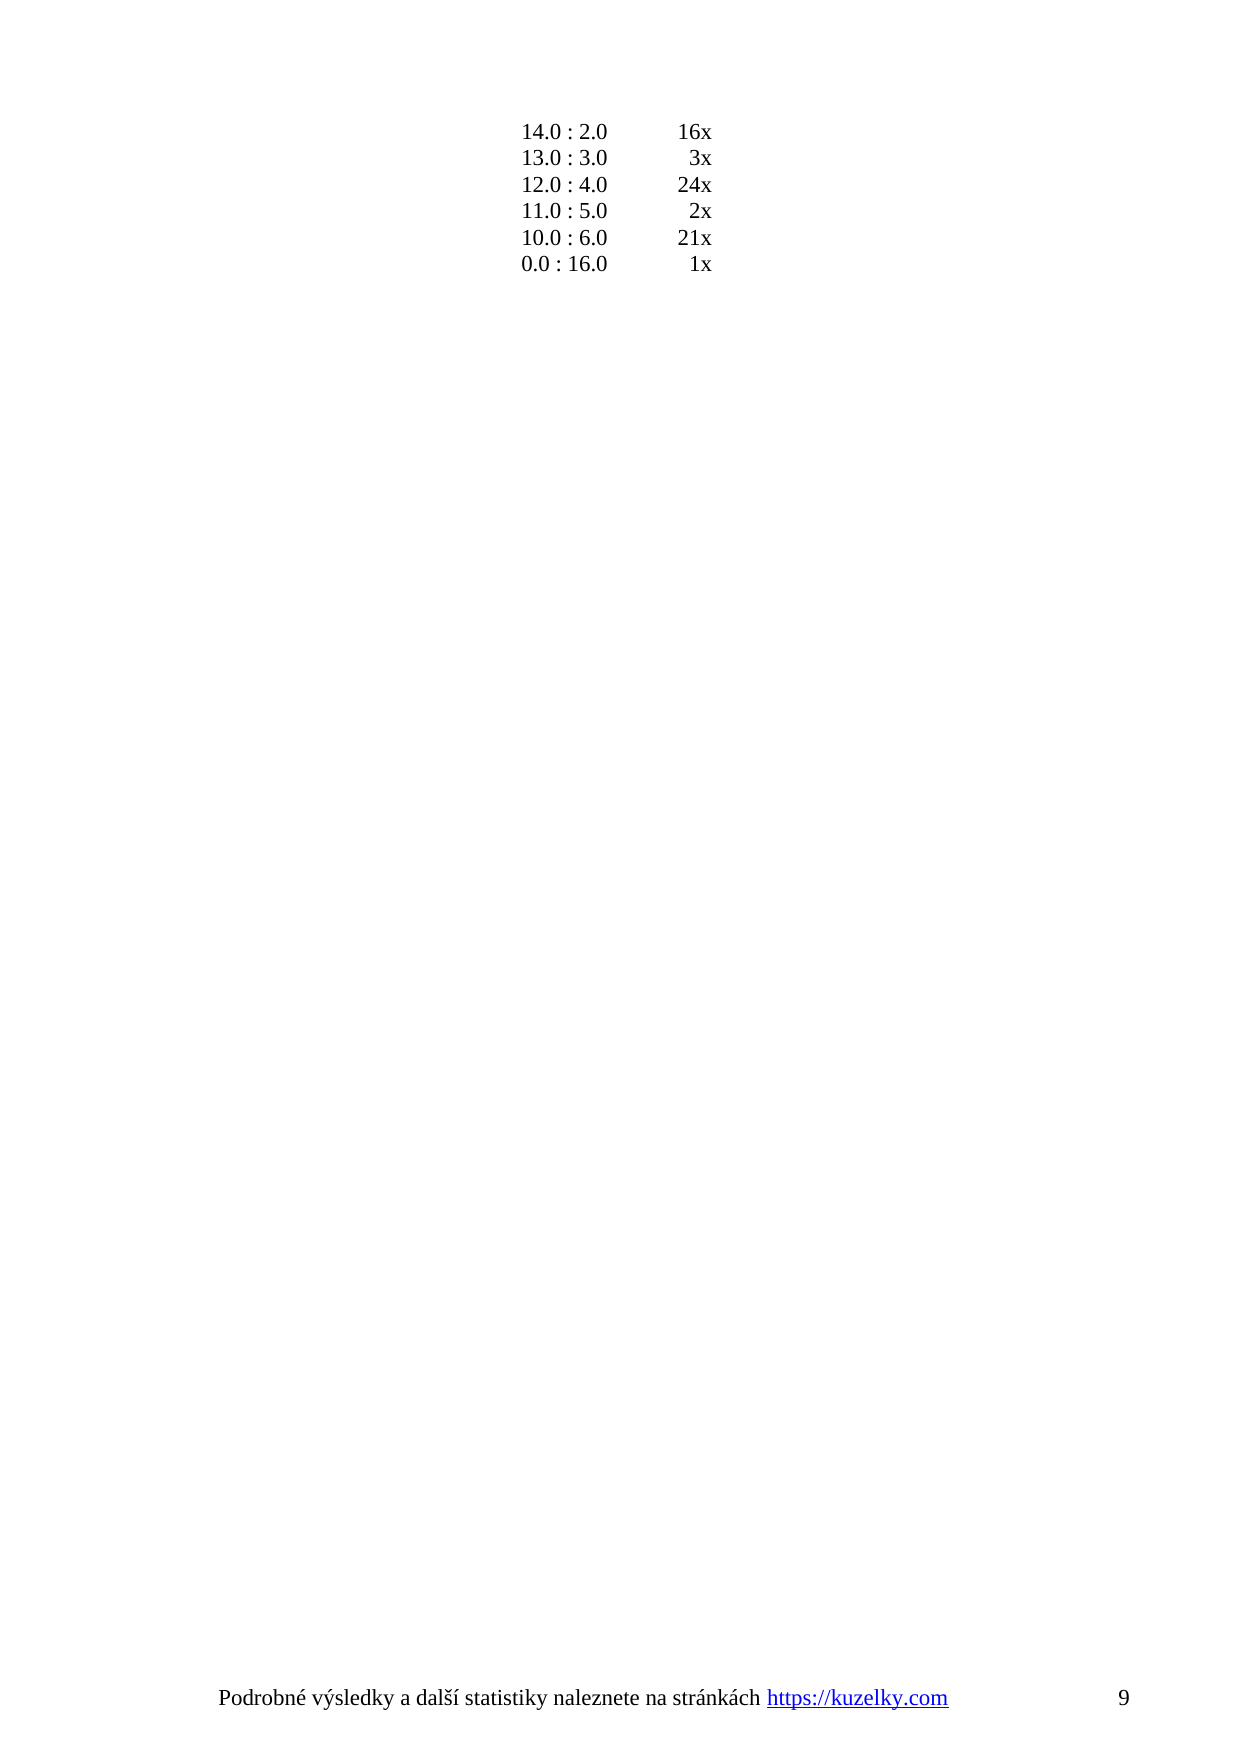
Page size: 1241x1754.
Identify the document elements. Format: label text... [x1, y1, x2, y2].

text 11.0 : 5.0 2x [106, 197, 1134, 223]
text 12.0 : 4.0 24x [106, 171, 1134, 197]
text 0.0 : 16.0 1x [106, 250, 1134, 276]
text 13.0 : 3.0 3x [106, 144, 1134, 171]
text 14.0 : 2.0 16x [106, 118, 1134, 144]
text 10.0 : 6.0 21x [106, 223, 1134, 250]
